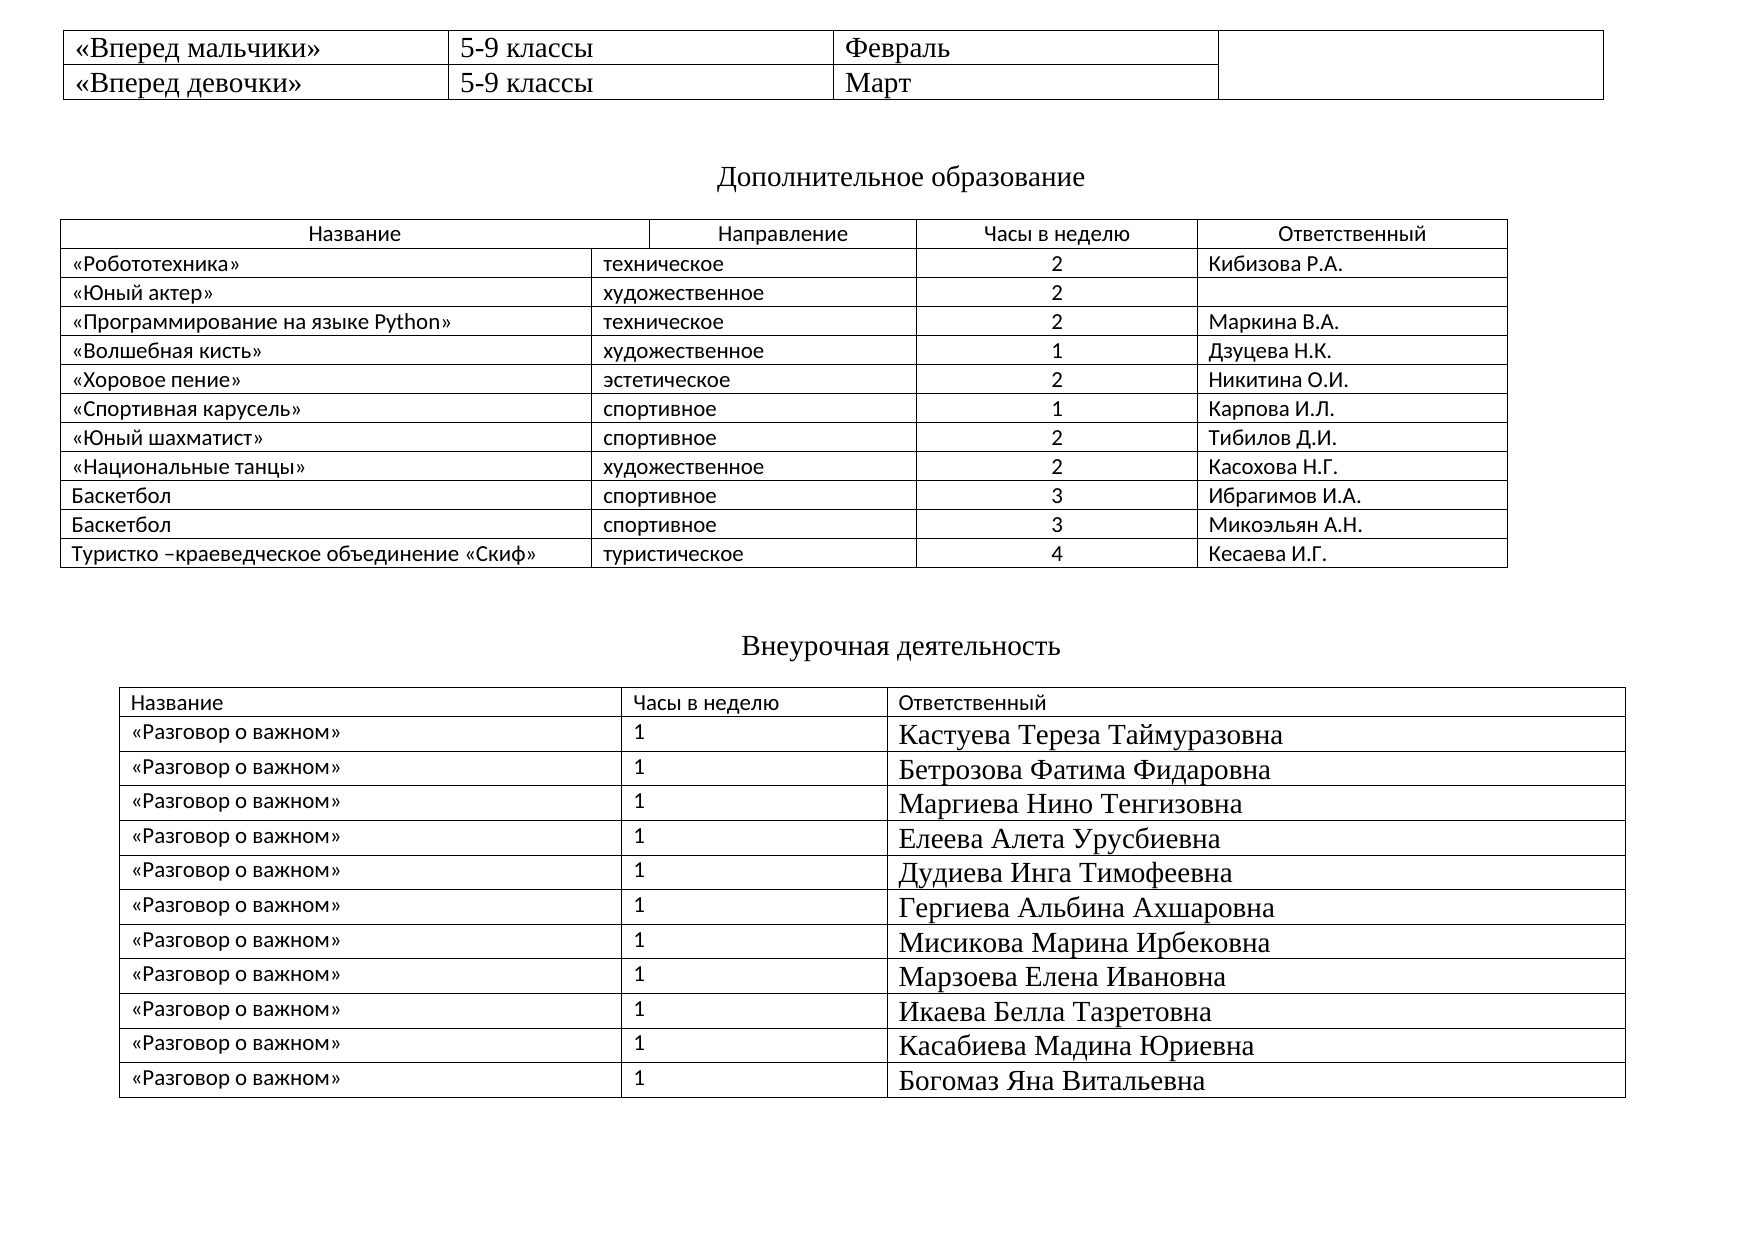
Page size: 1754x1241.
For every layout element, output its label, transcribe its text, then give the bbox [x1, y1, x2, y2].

table_cell «Разговор о важном» [120, 994, 621, 1027]
table_cell «Программирование на языке Python» [61, 307, 591, 335]
table_header Направление [650, 220, 916, 248]
table_cell 3 [917, 481, 1197, 509]
table_cell «Хоровое пение» [61, 365, 591, 393]
table_cell «Национальные танцы» [61, 452, 591, 480]
table_cell Февраль [834, 31, 1218, 64]
table_cell 1 [622, 752, 887, 785]
table_cell «Вперед девочки» [64, 65, 448, 99]
table_cell Кастуева Тереза Таймуразовна [888, 717, 1625, 751]
table_header Часы в неделю [917, 220, 1197, 248]
table_cell Касохова Н.Г. [1198, 452, 1507, 480]
table_cell 5-9 классы [449, 65, 833, 99]
table_cell «Разговор о важном» [120, 890, 621, 924]
table_cell Бетрозова Фатима Фидаровна [888, 752, 1625, 785]
table_cell спортивное [592, 510, 916, 538]
table_cell «Юный актер» [61, 278, 591, 306]
table_cell 2 [917, 423, 1197, 451]
table_cell Маркина В.А. [1198, 307, 1507, 335]
table_header Ответственный [888, 688, 1625, 716]
table_cell 1 [622, 1063, 887, 1097]
table_cell Дзуцева Н.К. [1198, 336, 1507, 364]
table_header Ответственный [1198, 220, 1507, 248]
table_cell Кесаева И.Г. [1198, 539, 1507, 567]
table_cell Карпова И.Л. [1198, 394, 1507, 422]
table_cell Туристко –краеведческое объединение «Скиф» [61, 539, 591, 567]
table_cell Маргиева Нино Тенгизовна [888, 786, 1625, 820]
table_cell «Волшебная кисть» [61, 336, 591, 364]
table_cell 2 [917, 307, 1197, 335]
table_cell Икаева Белла Тазретовна [888, 994, 1625, 1027]
table_cell 2 [917, 278, 1197, 306]
table_cell 1 [622, 959, 887, 993]
table_header Название [61, 220, 649, 248]
table_cell Богомаз Яна Витальевна [888, 1063, 1625, 1097]
table_cell «Разговор о важном» [120, 959, 621, 993]
table_cell 1 [622, 786, 887, 820]
table_cell эстетическое [592, 365, 916, 393]
table_cell «Юный шахматист» [61, 423, 591, 451]
table_cell Баскетбол [61, 510, 591, 538]
table_cell 2 [917, 365, 1197, 393]
table_cell 3 [917, 510, 1197, 538]
table_cell 2 [917, 249, 1197, 277]
table_cell Баскетбол [61, 481, 591, 509]
table_header Название [120, 688, 621, 716]
table_cell техническое [592, 307, 916, 335]
table_cell 1 [622, 890, 887, 924]
text Внеурочная деятельность [75, 628, 1727, 661]
table_cell 1 [917, 394, 1197, 422]
text Дополнительное образование [75, 159, 1727, 193]
table_cell спортивное [592, 481, 916, 509]
table_cell 2 [917, 452, 1197, 480]
table_header Часы в неделю [622, 688, 887, 716]
table_cell «Разговор о важном» [120, 856, 621, 889]
table_cell Кибизова Р.А. [1198, 249, 1507, 277]
table_cell Гергиева Альбина Ахшаровна [888, 890, 1625, 924]
table_cell туристическое [592, 539, 916, 567]
table_cell «Разговор о важном» [120, 752, 621, 785]
table_cell 1 [622, 717, 887, 751]
table_cell Дудиева Инга Тимофеевна [888, 856, 1625, 889]
table_cell «Разговор о важном» [120, 925, 621, 958]
table_cell 1 [622, 856, 887, 889]
table_cell «Разговор о важном» [120, 786, 621, 820]
table_cell «Разговор о важном» [120, 1029, 621, 1062]
table_cell техническое [592, 249, 916, 277]
table_cell «Разговор о важном» [120, 1063, 621, 1097]
table_cell 1 [622, 1029, 887, 1062]
table_cell 1 [622, 925, 887, 958]
table_cell «Спортивная карусель» [61, 394, 591, 422]
table_cell художественное [592, 452, 916, 480]
table_cell художественное [592, 336, 916, 364]
table_cell спортивное [592, 394, 916, 422]
table_cell спортивное [592, 423, 916, 451]
table_cell «Разговор о важном» [120, 821, 621, 854]
table_cell 1 [622, 994, 887, 1027]
table_cell художественное [592, 278, 916, 306]
table_cell Тибилов Д.И. [1198, 423, 1507, 451]
table_cell Марзоева Елена Ивановна [888, 959, 1625, 993]
table_cell Касабиева Мадина Юриевна [888, 1029, 1625, 1062]
table_cell Март [834, 65, 1218, 99]
table_cell Микоэльян А.Н. [1198, 510, 1507, 538]
table_cell [1198, 278, 1507, 306]
table_cell Мисикова Марина Ирбековна [888, 925, 1625, 958]
table_cell 4 [917, 539, 1197, 567]
table_cell 1 [622, 821, 887, 854]
table_cell «Разговор о важном» [120, 717, 621, 751]
table_cell Никитина О.И. [1198, 365, 1507, 393]
table_cell 5-9 классы [449, 31, 833, 64]
table_cell 1 [917, 336, 1197, 364]
table_cell «Робототехника» [61, 249, 591, 277]
table_cell Ибрагимов И.А. [1198, 481, 1507, 509]
table_cell «Вперед мальчики» [64, 31, 448, 64]
table_cell Елеева Алета Урусбиевна [888, 821, 1625, 854]
